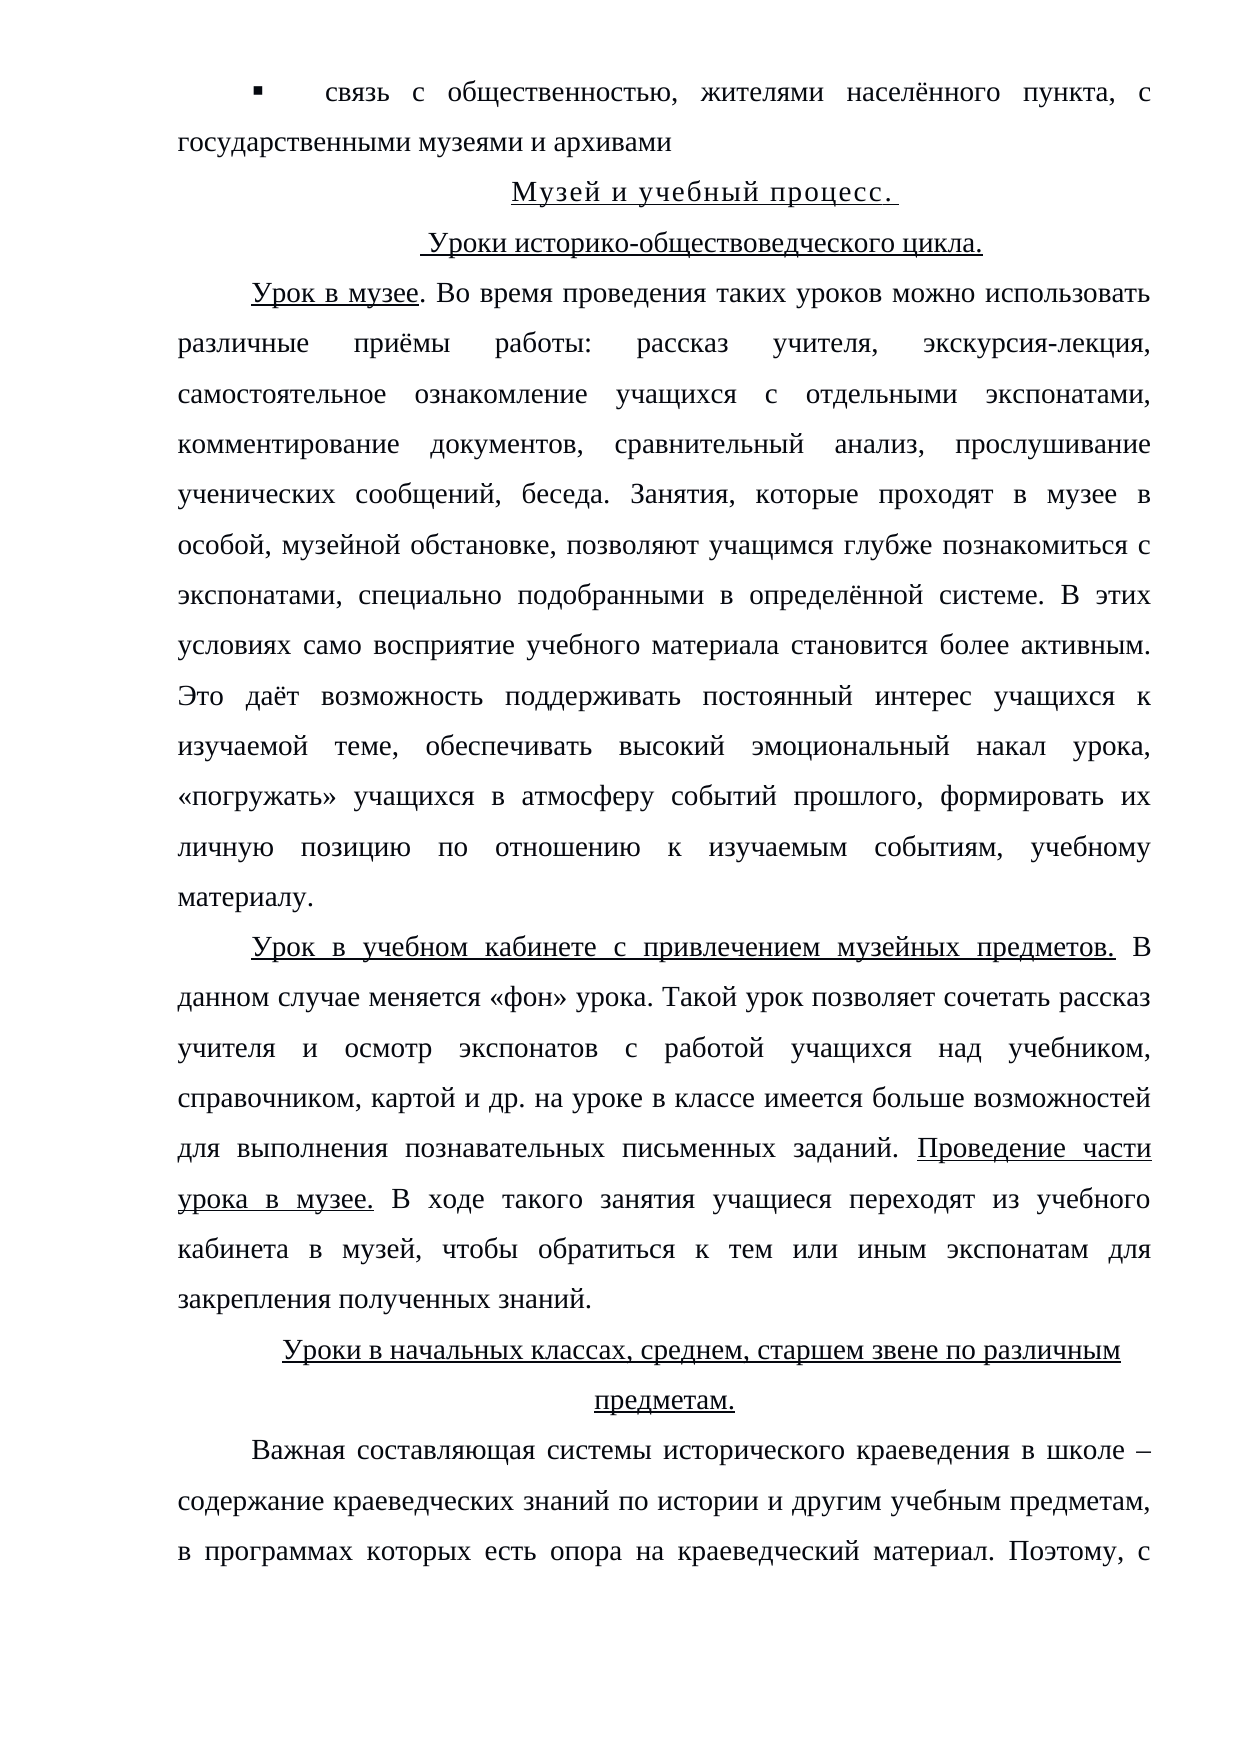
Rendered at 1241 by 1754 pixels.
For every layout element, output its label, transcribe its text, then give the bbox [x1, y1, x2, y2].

text Уроки историко-обществоведческого цикла. [177, 225, 1152, 258]
text Урок в музее. Во время проведения таких уроков можно использовать различные приёмы работы: рассказ учителя, экскурсия-лекция, самостоятельное ознакомление учащихся с отдельными экспонатами, комментирование документов, сравнительный анализ, прослушивание ученических сообщений, беседа. Занятия, которые проходят в музее в особой, музейной обстановке, позволяют учащимся глубже познакомиться с экспонатами, специально подобранными в определённой системе. В этих условиях само восприятие учебного материала становится более активным. Это даёт возможность поддерживать постоянный интерес учащихся к изучаемой теме, обеспечивать высокий эмоциональный накал урока, «погружать» учащихся в атмосферу событий прошлого, формировать их личную позицию по отношению к изучаемым событиям, учебному материалу. [177, 275, 1152, 912]
text Урок в учебном кабинете с привлечением музейных предметов. В данном случае меняется «фон» урока. Такой урок позволяет сочетать рассказ учителя и осмотр экспонатов с работой учащихся над учебником, справочником, картой и др. на уроке в классе имеется больше возможностей для выполнения познавательных письменных заданий. Проведение части урока в музее. В ходе такого занятия учащиеся переходят из учебного кабинета в музей, чтобы обратиться к тем или иным экспонатам для закрепления полученных знаний. [177, 929, 1152, 1315]
text Уроки в начальных классах, среднем, старшем звене по различным предметам. [177, 1332, 1152, 1416]
text Музей и учебный процесс. [177, 174, 1152, 208]
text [177, 1432, 1152, 1567]
list связь с общественностью, жителями населённого пункта, с государственными музеями и архивами [177, 74, 1152, 158]
